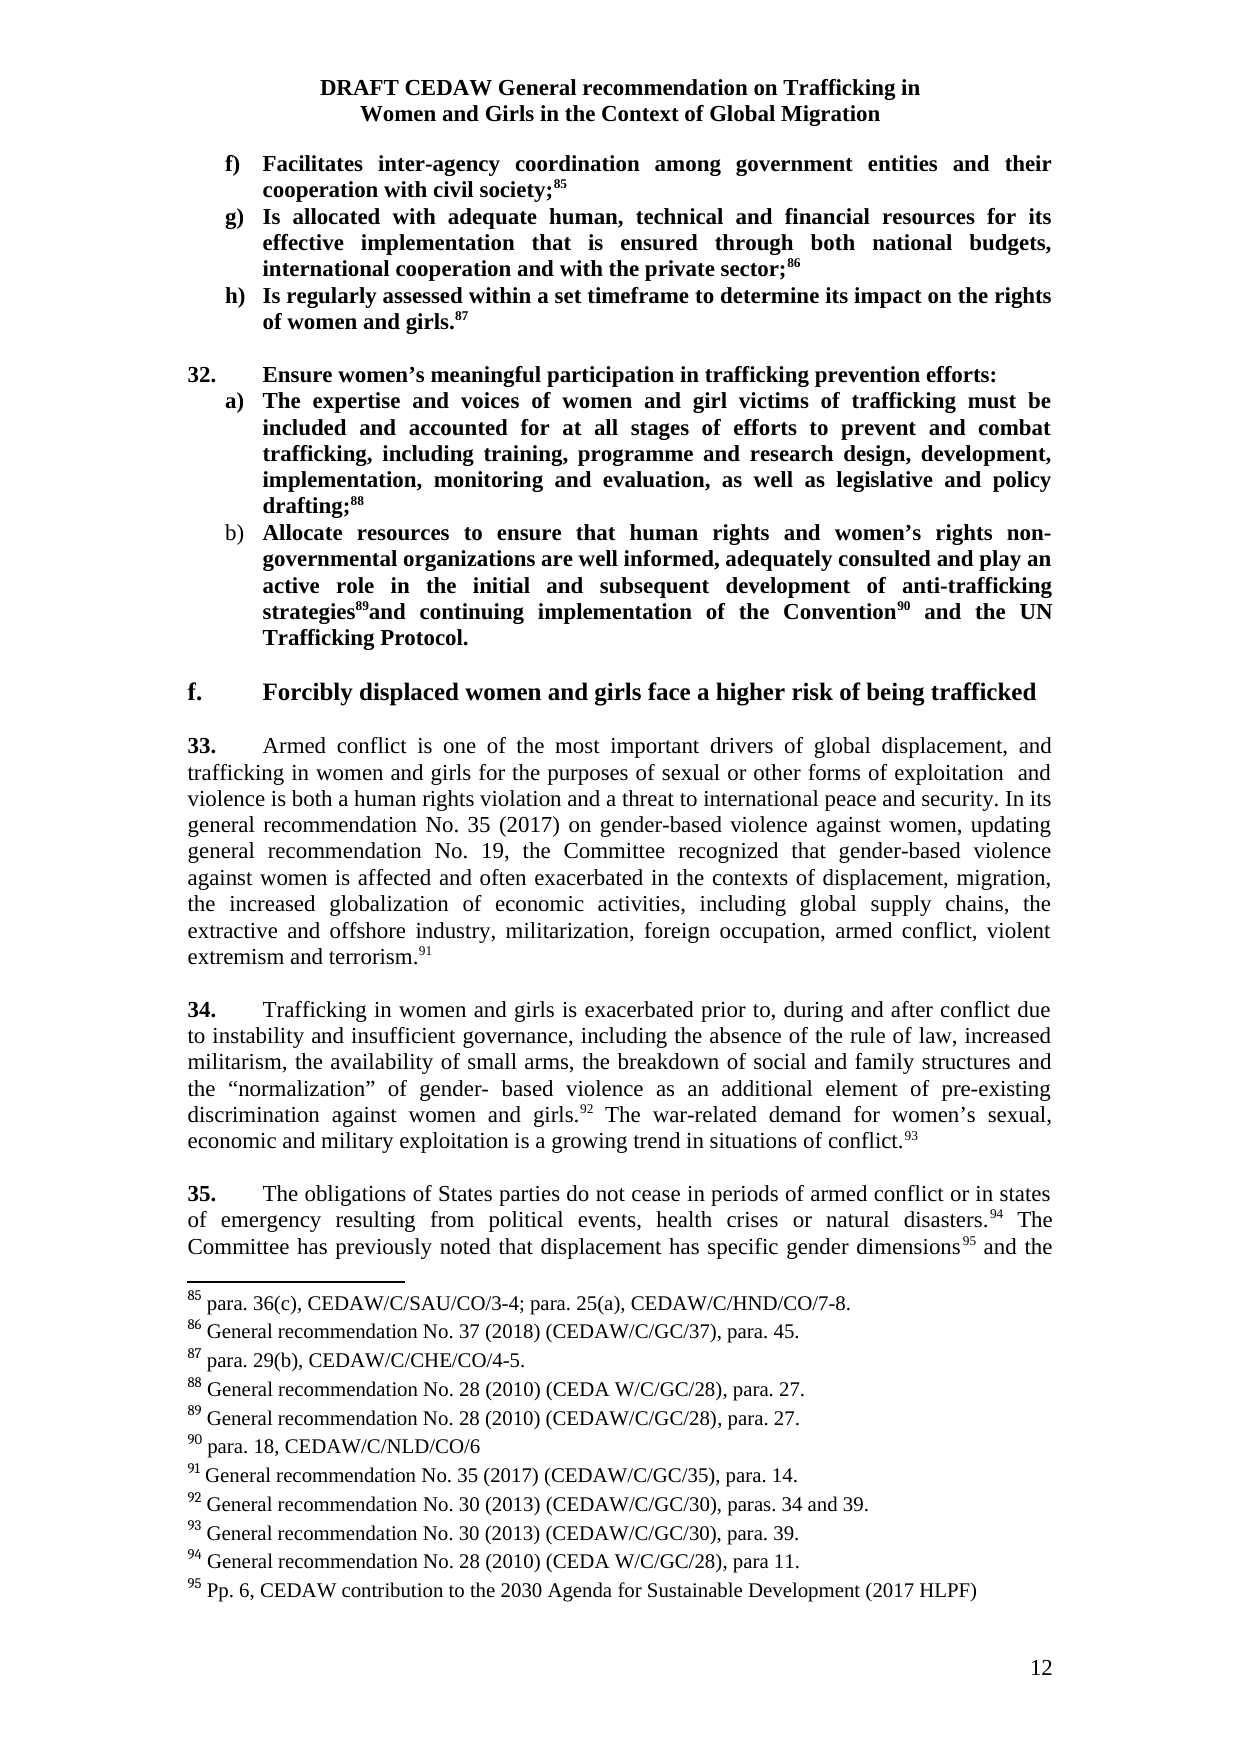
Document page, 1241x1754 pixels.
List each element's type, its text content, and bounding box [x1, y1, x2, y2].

list Is regularly assessed within a set timeframe to determine its impact on the rights of women and girls. [225, 282, 1053, 334]
list Facilitates inter-agency coordination among government entities and their cooperation with civil society; [225, 150, 1053, 203]
list Ensure women’s meaningful participation in trafficking prevention efforts: [187, 361, 1053, 387]
list The expertise and voices of women and girl victims of trafficking must be included and accounted for at all stages of efforts to prevent and combat trafficking, including training, programme and research design, development, implementation, monitoring and evaluation, as well as legislative and policy drafting; [225, 387, 1053, 519]
list Trafficking in women and girls is exacerbated prior to, during and after conflict due to instability and insufficient governance, including the absence of the rule of law, increased militarism, the availability of small arms, the breakdown of social and family structures and the “normalization” of gender- based violence as an additional element of pre-existing discrimination against women and girls. The war-related demand for women’s sexual, economic and military exploitation is a growing trend in situations of conflict. [187, 996, 1053, 1154]
list Allocate resources to ensure that human rights and women’s rights non-governmental organizations are well informed, adequately consulted and play an active role in the initial and subsequent development of anti-trafficking strategiesand continuing implementation of the Convention and the UN Trafficking Protocol. [225, 519, 1053, 651]
list Is allocated with adequate human, technical and financial resources for its effective implementation that is ensured through both national budgets, international cooperation and with the private sector; [225, 203, 1053, 282]
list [187, 1180, 1053, 1259]
text f. Forcibly displaced women and girls face a higher risk of being trafficked [187, 677, 1053, 706]
list Armed conflict is one of the most important drivers of global displacement, and trafficking in women and girls for the purposes of sexual or other forms of exploitation and violence is both a human rights violation and a threat to international peace and security. In its general recommendation No. 35 (2017) on gender-based violence against women, updating general recommendation No. 19, the Committee recognized that gender-based violence against women is affected and often exacerbated in the contexts of displacement, migration, the increased globalization of economic activities, including global supply chains, the extractive and offshore industry, militarization, foreign occupation, armed conflict, violent extremism and terrorism. [187, 732, 1053, 969]
